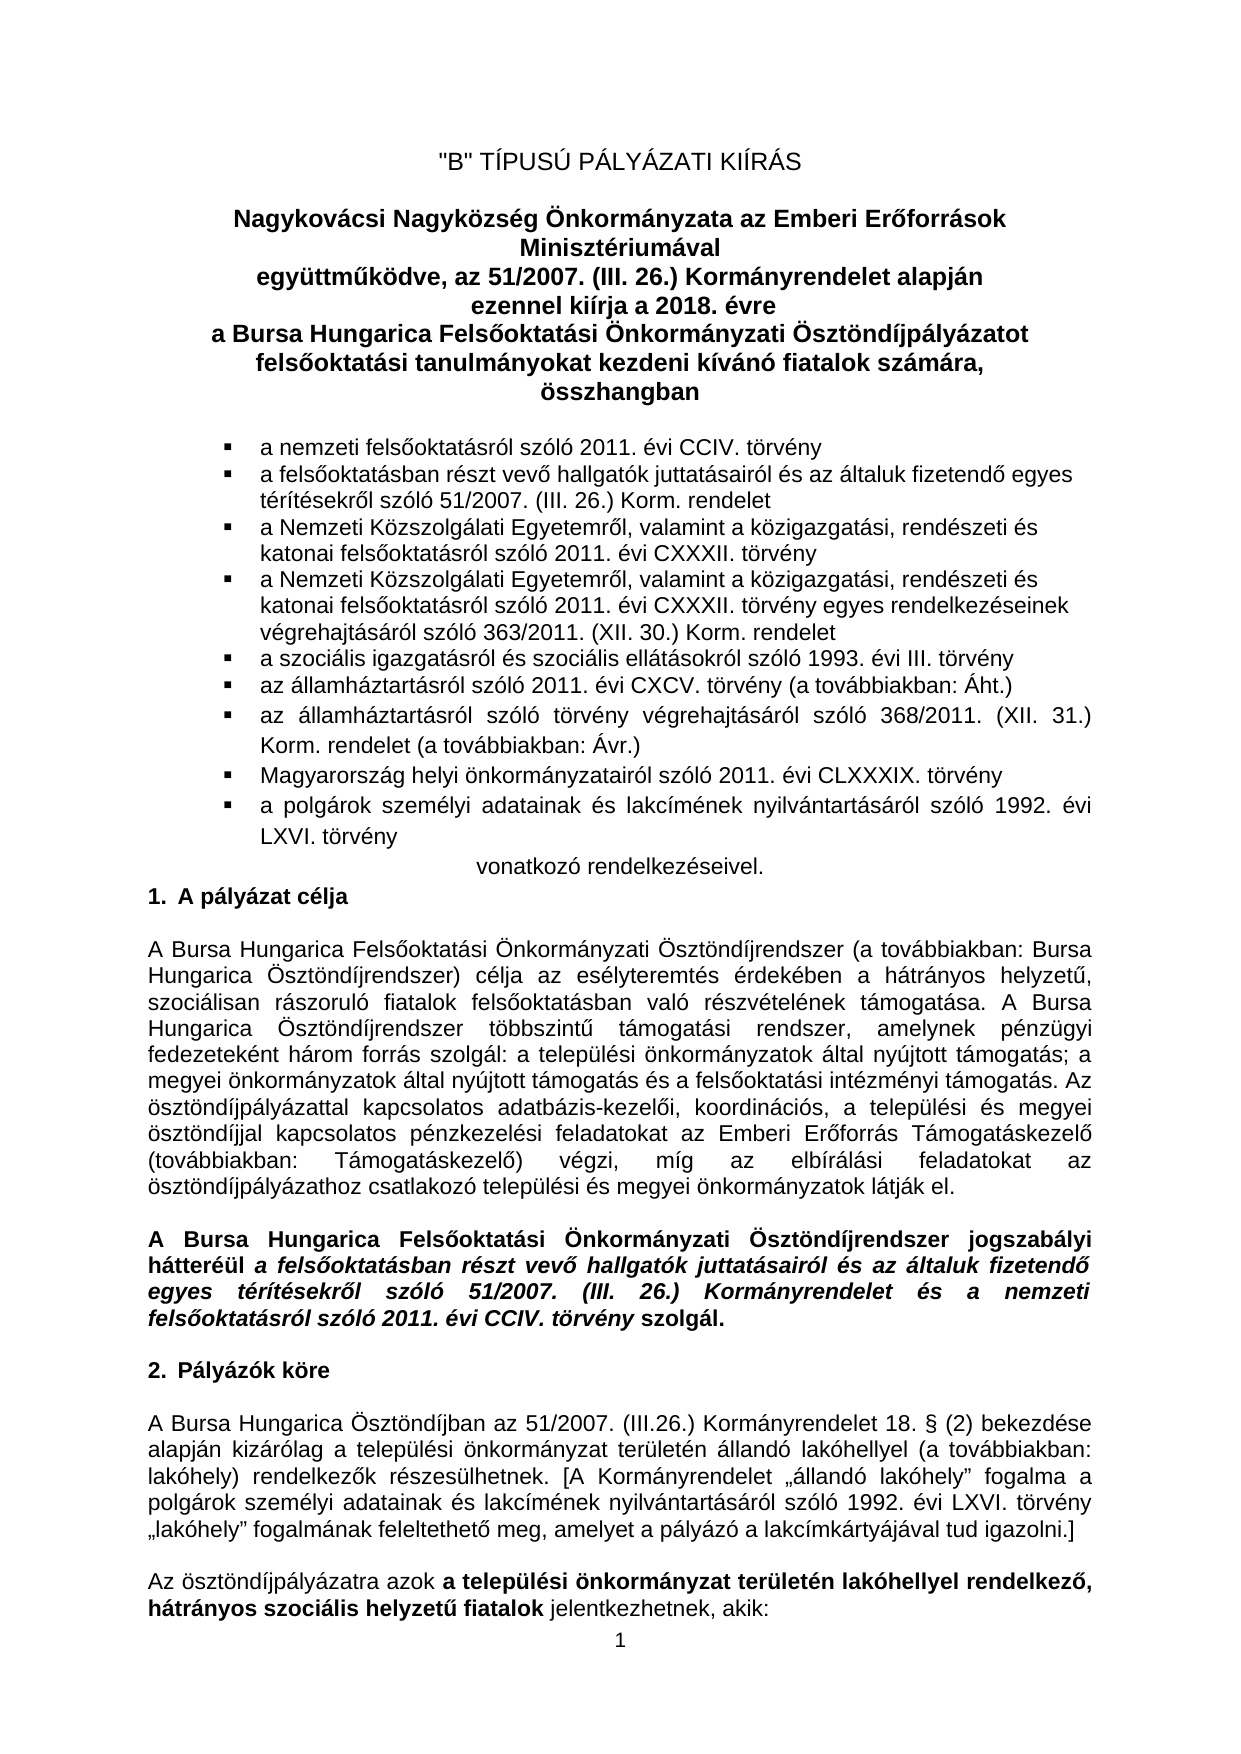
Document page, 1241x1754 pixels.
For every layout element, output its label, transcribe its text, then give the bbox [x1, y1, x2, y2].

list a Nemzeti Közszolgálati Egyetemről, valamint a közigazgatási, rendészeti és katonai felsőoktatásról szóló 2011. évi CXXXII. törvény [222, 513, 1092, 566]
text Az ösztöndíjpályázatra azok a települési önkormányzat területén lakóhellyel rendelkező, hátrányos szociális helyzetű fiatalok jelentkezhetnek, akik: [148, 1568, 1092, 1621]
list A pályázat célja [148, 883, 1092, 909]
list a felsőoktatásban részt vevő hallgatók juttatásairól és az általuk fizetendő egyes térítésekről szóló 51/2007. (III. 26.) Korm. rendelet [222, 461, 1092, 513]
list a Nemzeti Közszolgálati Egyetemről, valamint a közigazgatási, rendészeti és katonai felsőoktatásról szóló 2011. évi CXXXII. törvény egyes rendelkezéseinek végrehajtásáról szóló 363/2011. (XII. 30.) Korm. rendelet [222, 566, 1092, 645]
text vonatkozó rendelkezéseivel. [148, 853, 1092, 879]
text a Bursa Hungarica Felsőoktatási Önkormányzati Ösztöndíjpályázatot [148, 319, 1092, 348]
text A Bursa Hungarica Ösztöndíjban az 51/2007. (III.26.) Kormányrendelet 18. § (2) bekezdése alapján kizárólag a települési önkormányzat területén állandó lakóhellyel (a továbbiakban: lakóhely) rendelkezők részesülhetnek. [A Kormányrendelet „állandó lakóhely” fogalma a polgárok személyi adatainak és lakcímének nyilvántartásáról szóló 1992. évi LXVI. törvény „lakóhely” fogalmának feleltethető meg, amelyet a pályázó a lakcímkártyájával tud igazolni.] [148, 1410, 1092, 1542]
text felsőoktatási tanulmányokat kezdeni kívánó fiatalok számára, [148, 348, 1092, 377]
list az államháztartásról szóló 2011. évi CXCV. törvény (a továbbiakban: Áht.) [222, 672, 1092, 698]
text együttműködve, az 51/2007. (III. 26.) Kormányrendelet alapján ezennel kiírja a 2018. évre [148, 262, 1092, 319]
text összhangban [148, 377, 1092, 406]
list Magyarország helyi önkormányzatairól szóló 2011. évi CLXXXIX. törvény [222, 762, 1092, 788]
text A Bursa Hungarica Felsőoktatási Önkormányzati Ösztöndíjrendszer (a továbbiakban: Bursa Hungarica Ösztöndíjrendszer) célja az esélyteremtés érdekében a hátrányos helyzetű, szociálisan rászoruló fiatalok felsőoktatásban való részvételének támogatása. A Bursa Hungarica Ösztöndíjrendszer többszintű támogatási rendszer, amelynek pénzügyi fedezeteként három forrás szolgál: a települési önkormányzatok által nyújtott támogatás; a megyei önkormányzatok által nyújtott támogatás és a felsőoktatási intézményi támogatás. Az ösztöndíjpályázattal kapcsolatos adatbázis-kezelői, koordinációs, a települési és megyei ösztöndíjjal kapcsolatos pénzkezelési feladatokat az Emberi Erőforrás Támogatáskezelő (továbbiakban: Támogatáskezelő) végzi, míg az elbírálási feladatokat az ösztöndíjpályázathoz csatlakozó települési és megyei önkormányzatok látják el. [148, 936, 1092, 1199]
list a szociális igazgatásról és szociális ellátásokról szóló 1993. évi III. törvény [222, 645, 1092, 672]
list a polgárok személyi adatainak és lakcímének nyilvántartásáról szóló 1992. évi LXVI. törvény [222, 792, 1092, 849]
list Pályázók köre [148, 1357, 1092, 1384]
text Nagykovácsi Nagyközség Önkormányzata az Emberi Erőforrások Minisztériumával [148, 204, 1092, 262]
list az államháztartásról szóló törvény végrehajtásáról szóló 368/2011. (XII. 31.) Korm. rendelet (a továbbiakban: Ávr.) [222, 702, 1092, 758]
text A Bursa Hungarica Felsőoktatási Önkormányzati Ösztöndíjrendszer jogszabályi hátteréül a felsőoktatásban részt vevő hallgatók juttatásairól és az általuk fizetendő egyes térítésekről szóló 51/2007. (III. 26.) Kormányrendelet és a nemzeti felsőoktatásról szóló 2011. évi CCIV. törvény szolgál. [148, 1226, 1092, 1331]
subtitle "B" TÍPUSÚ PÁLYÁZATI KIÍRÁS [148, 147, 1092, 176]
list a nemzeti felsőoktatásról szóló 2011. évi CCIV. törvény [222, 434, 1092, 461]
